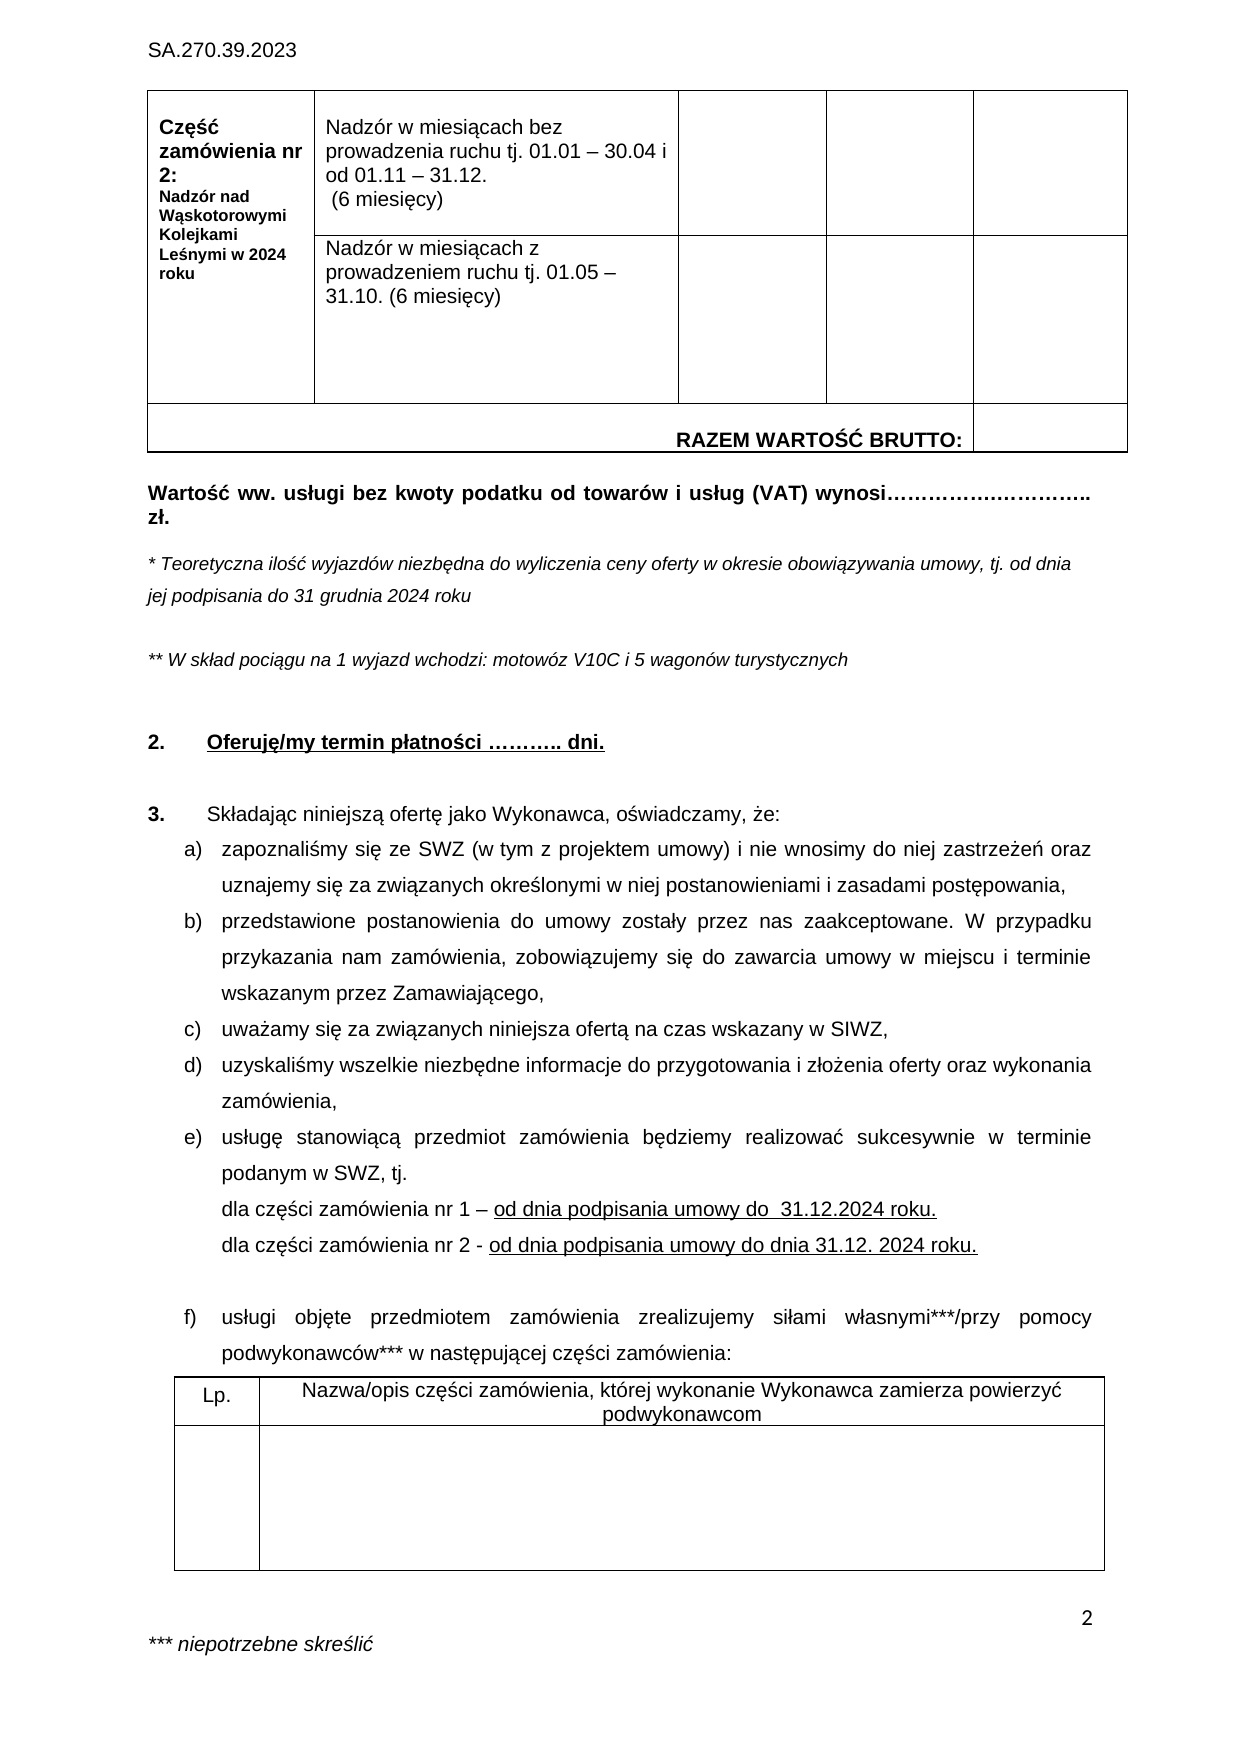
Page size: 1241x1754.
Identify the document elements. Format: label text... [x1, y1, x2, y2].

list zapoznaliśmy się ze SWZ (w tym z projektem umowy) i nie wnosimy do niej zastrzeżeń oraz uznajemy się za związanych określonymi w niej postanowieniami i zasadami postępowania, [184, 837, 1093, 897]
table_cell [315, 91, 678, 235]
list uzyskaliśmy wszelkie niezbędne informacje do przygotowania i złożenia oferty oraz wykonania zamówienia, [184, 1053, 1093, 1113]
table_cell Nadzór w miesiącach z prowadzeniem ruchu tj. 01.05 – 31.10. (6 miesięcy) [315, 236, 678, 402]
list uważamy się za związanych niniejsza ofertą na czas wskazany w SIWZ, [184, 1017, 1093, 1041]
text Wartość ww. usługi bez kwoty podatku od towarów i usług (VAT) wynosi…………….………….. zł. [148, 481, 1093, 528]
table_cell [974, 236, 1127, 402]
list Oferuję/my termin płatności ……….. dni. [148, 729, 1093, 753]
table_cell [175, 1426, 259, 1570]
list dla części zamówienia nr 2 - od dnia podpisania umowy do dnia 31.12. 2024 roku. [221, 1233, 1093, 1257]
text * Teoretyczna ilość wyjazdów niezbędna do wyliczenia ceny oferty w okresie obowiązywania umowy, tj. od dnia jej podpisania do 31 grudnia 2024 roku [148, 552, 1093, 606]
list przedstawione postanowienia do umowy zostały przez nas zaakceptowane. W przypadku przykazania nam zamówienia, zobowiązujemy się do zawarcia umowy w miejscu i terminie wskazanym przez Zamawiającego, [184, 909, 1093, 1005]
table_cell RAZEM WARTOŚĆ BRUTTO: [148, 404, 973, 451]
table_header Lp. [175, 1378, 259, 1425]
table_cell [974, 91, 1127, 235]
table_cell [827, 236, 973, 402]
list dla części zamówienia nr 1 – od dnia podpisania umowy do 31.12.2024 roku. [221, 1197, 1093, 1221]
table_header Nazwa/opis części zamówienia, której wykonanie Wykonawca zamierza powierzyć podwykonawcom [260, 1378, 1104, 1425]
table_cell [148, 91, 314, 402]
list Składając niniejszą ofertę jako Wykonawca, oświadczamy, że: [148, 801, 1093, 825]
table_cell [974, 404, 1127, 451]
list usługę stanowiącą przedmiot zamówienia będziemy realizować sukcesywnie w terminie podanym w SWZ, tj. [184, 1125, 1093, 1185]
table_cell [260, 1426, 1104, 1570]
list usługi objęte przedmiotem zamówienia zrealizujemy siłami własnymi***/przy pomocy podwykonawców*** w następującej części zamówienia: [184, 1304, 1093, 1364]
table_cell [679, 236, 826, 402]
text ** W skład pociągu na 1 wyjazd wchodzi: motowóz V10C i 5 wagonów turystycznych [148, 649, 1093, 671]
table_cell [679, 91, 826, 235]
table_cell [827, 91, 973, 235]
